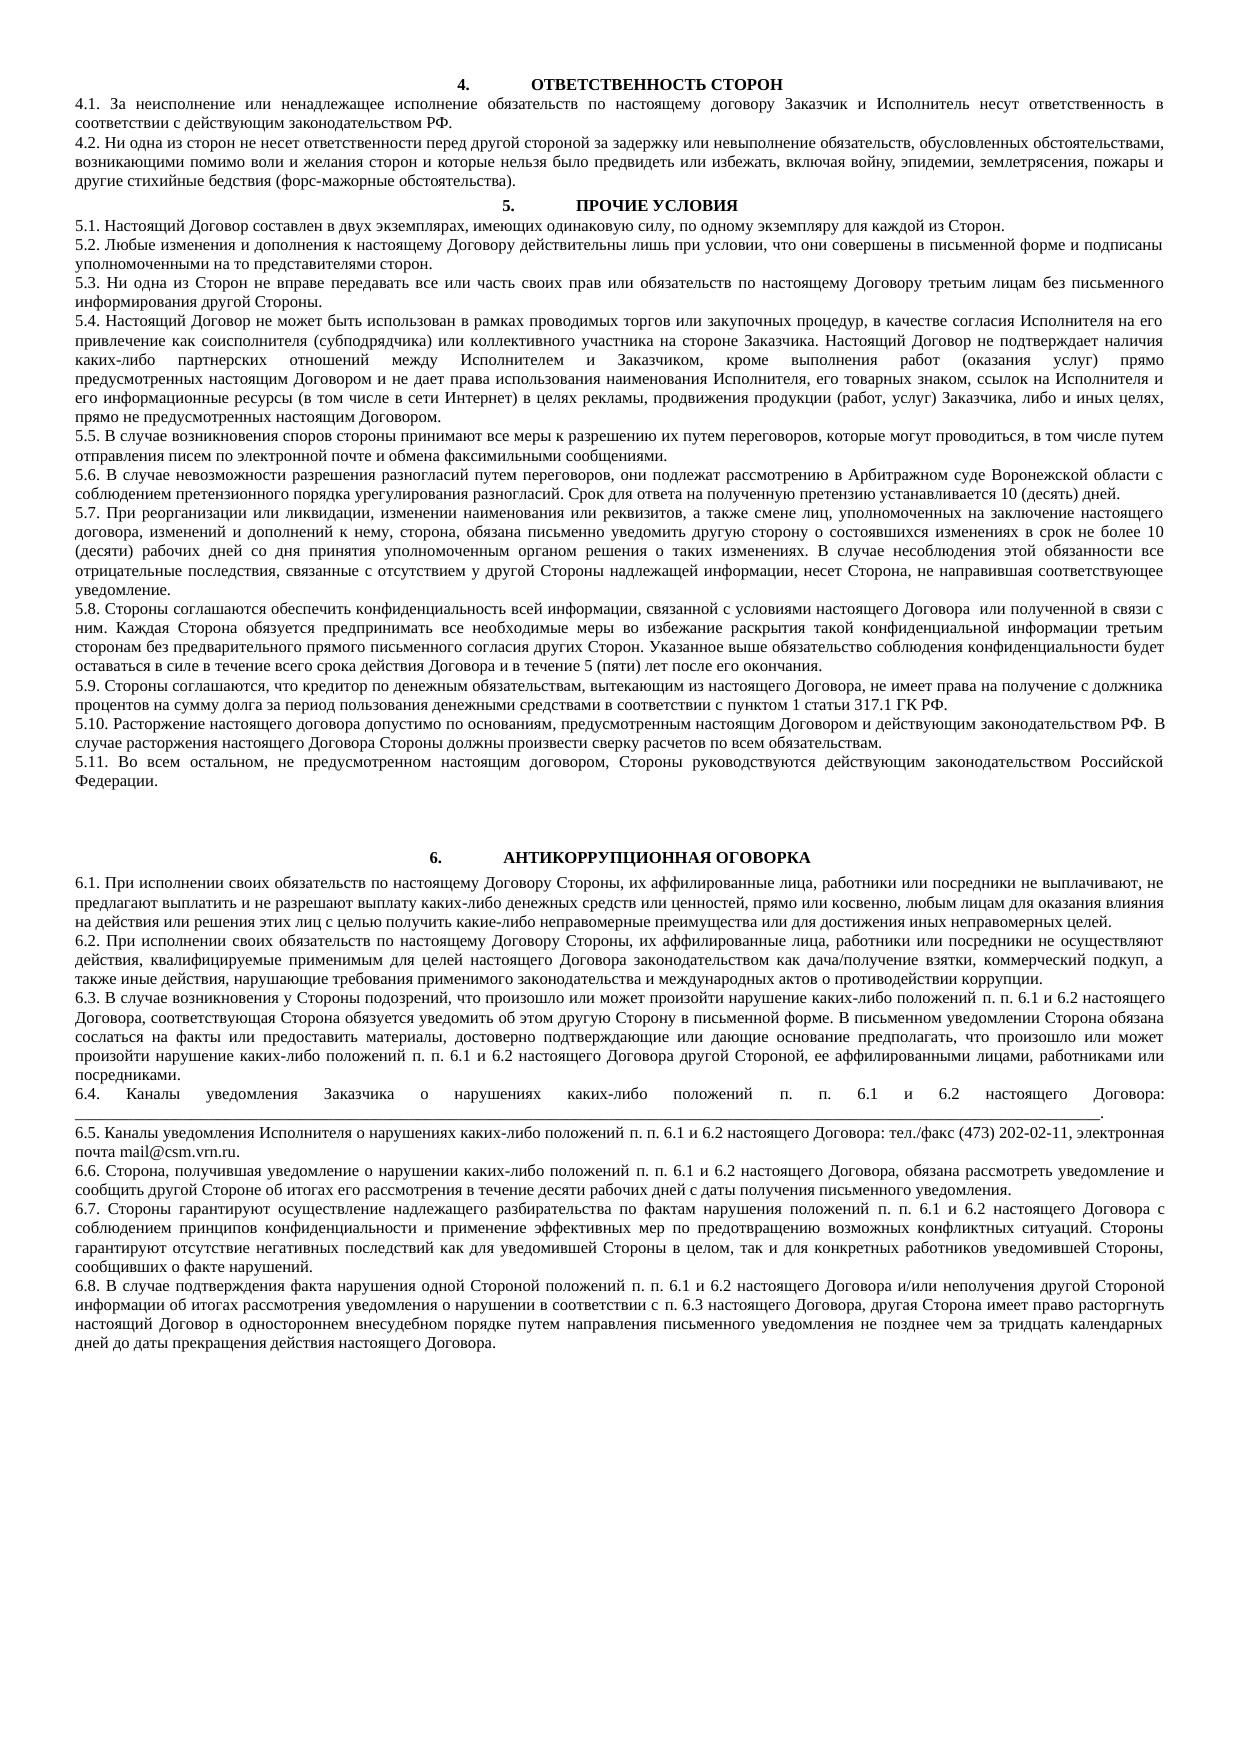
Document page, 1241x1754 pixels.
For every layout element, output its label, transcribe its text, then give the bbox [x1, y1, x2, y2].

text 6.8. В случае подтверждения факта нарушения одной Стороной положений п. п. 6.1 и 6.2 настоящего Договора и/или неполучения другой Стороной информации об итогах рассмотрения уведомления о нарушении в соответствии с п. 6.3 настоящего Договора, другая Сторона имеет право расторгнуть настоящий Договор в одностороннем внесудебном порядке путем направления письменного уведомления не позднее чем за тридцать календарных дней до даты прекращения действия настоящего Договора. [75, 1276, 1165, 1352]
text 5.7. При реорганизации или ликвидации, изменении наименования или реквизитов, а также смене лиц, уполномоченных на заключение настоящего договора, изменений и дополнений к нему, сторона, обязана письменно уведомить другую сторону о состоявшихся изменениях в срок не более 10 (десяти) рабочих дней со дня принятия уполномоченным органом решения о таких изменениях. В случае несоблюдения этой обязанности все отрицательные последствия, связанные с отсутствием у другой Стороны надлежащей информации, несет Сторона, не направившая соответствующее уведомление. [75, 503, 1165, 599]
list ПРОЧИЕ УСЛОВИЯ [75, 196, 1165, 215]
text 5.1. Настоящий Договор составлен в двух экземплярах, имеющих одинаковую силу, по одному экземпляру для каждой из Сторон. [75, 215, 1165, 234]
text 5.11. Во всем остальном, не предусмотренном настоящим договором, Стороны руководствуются действующим законодательством Российской Федерации. [75, 752, 1165, 790]
list ОТВЕТСТВЕННОСТЬ СТОРОН [75, 75, 1165, 94]
text 5.2. Любые изменения и дополнения к настоящему Договору действительны лишь при условии, что они совершены в письменной форме и подписаны уполномоченными на то представителями сторон. [75, 234, 1165, 273]
text 5.9. Стороны соглашаются, что кредитор по денежным обязательствам, вытекающим из настоящего Договора, не имеет права на получение с должника процентов на сумму долга за период пользования денежными средствами в соответствии с пунктом 1 статьи 317.1 ГК РФ. [75, 675, 1165, 714]
text 6.4. Каналы уведомления Заказчика о нарушениях каких-либо положений п. п. 6.1 и 6.2 настоящего Договора: ___________________________________________________________________________________________________________________________. [75, 1084, 1165, 1122]
text 5.4. Настоящий Договор не может быть использован в рамках проводимых торгов или закупочных процедур, в качестве согласия Исполнителя на его привлечение как соисполнителя (субподрядчика) или коллективного участника на стороне Заказчика. Настоящий Договор не подтверждает наличия каких-либо партнерских отношений между Исполнителем и Заказчиком, кроме выполнения работ (оказания услуг) прямо предусмотренных настоящим Договором и не дает права использования наименования Исполнителя, его товарных знаком, ссылок на Исполнителя и его информационные ресурсы (в том числе в сети Интернет) в целях рекламы, продвижения продукции (работ, услуг) Заказчика, либо и иных целях, прямо не предусмотренных настоящим Договором. [75, 311, 1165, 426]
text 6.5. Каналы уведомления Исполнителя о нарушениях каких-либо положений п. п. 6.1 и 6.2 настоящего Договора: тел./факс (473) 202-02-11, электронная почта mail@csm.vrn.ru. [75, 1122, 1165, 1161]
text 6.3. В случае возникновения у Стороны подозрений, что произошло или может произойти нарушение каких-либо положений п. п. 6.1 и 6.2 настоящего Договора, соответствующая Сторона обязуется уведомить об этом другую Сторону в письменной форме. В письменном уведомлении Сторона обязана сослаться на факты или предоставить материалы, достоверно подтверждающие или дающие основание предполагать, что произошло или может произойти нарушение каких-либо положений п. п. 6.1 и 6.2 настоящего Договора другой Стороной, ее аффилированными лицами, работниками или посредниками. [75, 988, 1165, 1084]
text 5.10. Расторжение настоящего договора допустимо по основаниям, предусмотренным настоящим Договором и действующим законодательством РФ. В случае расторжения настоящего Договора Стороны должны произвести сверку расчетов по всем обязательствам. [75, 714, 1165, 752]
text 5.8. Стороны соглашаются обеспечить конфиденциальность всей информации, связанной с условиями настоящего Договора или полученной в связи с ним. Каждая Сторона обязуется предпринимать все необходимые меры во избежание раскрытия такой конфиденциальной информации третьим сторонам без предварительного прямого письменного согласия других Сторон. Указанное выше обязательство соблюдения конфиденциальности будет оставаться в силе в течение всего срока действия Договора и в течение 5 (пяти) лет после его окончания. [75, 599, 1165, 675]
text 6.6. Сторона, получившая уведомление о нарушении каких-либо положений п. п. 6.1 и 6.2 настоящего Договора, обязана рассмотреть уведомление и сообщить другой Стороне об итогах его рассмотрения в течение десяти рабочих дней с даты получения письменного уведомления. [75, 1161, 1165, 1199]
list АНТИКОРРУПЦИОННАЯ ОГОВОРКА [75, 848, 1165, 867]
text 5.5. В случае возникновения споров стороны принимают все меры к разрешению их путем переговоров, которые могут проводиться, в том числе путем отправления писем по электронной почте и обмена факсимильными сообщениями. [75, 426, 1165, 464]
text 4.2. Ни одна из сторон не несет ответственности перед другой стороной за задержку или невыполнение обязательств, обусловленных обстоятельствами, возникающими помимо воли и желания сторон и которые нельзя было предвидеть или избежать, включая войну, эпидемии, землетрясения, пожары и другие стихийные бедствия (форс-мажорные обстоятельства). [75, 132, 1165, 190]
text 6.1. При исполнении своих обязательств по настоящему Договору Стороны, их аффилированные лица, работники или посредники не выплачивают, не предлагают выплатить и не разрешают выплату каких-либо денежных средств или ценностей, прямо или косвенно, любым лицам для оказания влияния на действия или решения этих лиц с целью получить какие-либо неправомерные преимущества или для достижения иных неправомерных целей. [75, 873, 1165, 931]
text 6.2. При исполнении своих обязательств по настоящему Договору Стороны, их аффилированные лица, работники или посредники не осуществляют действия, квалифицируемые применимым для целей настоящего Договора законодательством как дача/получение взятки, коммерческий подкуп, а также иные действия, нарушающие требования применимого законодательства и международных актов о противодействии коррупции. [75, 931, 1165, 988]
text 4.1. За неисполнение или ненадлежащее исполнение обязательств по настоящему договору Заказчик и Исполнитель несут ответственность в соответствии с действующим законодательством РФ. [75, 94, 1165, 132]
text 6.7. Стороны гарантируют осуществление надлежащего разбирательства по фактам нарушения положений п. п. 6.1 и 6.2 настоящего Договора с соблюдением принципов конфиденциальности и применение эффективных мер по предотвращению возможных конфликтных ситуаций. Стороны гарантируют отсутствие негативных последствий как для уведомившей Стороны в целом, так и для конкретных работников уведомившей Стороны, сообщивших о факте нарушений. [75, 1199, 1165, 1276]
text 5.6. В случае невозможности разрешения разногласий путем переговоров, они подлежат рассмотрению в Арбитражном суде Воронежской области с соблюдением претензионного порядка урегулирования разногласий. Срок для ответа на полученную претензию устанавливается 10 (десять) дней. [75, 464, 1165, 503]
text 5.3. Ни одна из Сторон не вправе передавать все или часть своих прав или обязательств по настоящему Договору третьим лицам без письменного информирования другой Стороны. [75, 273, 1165, 311]
